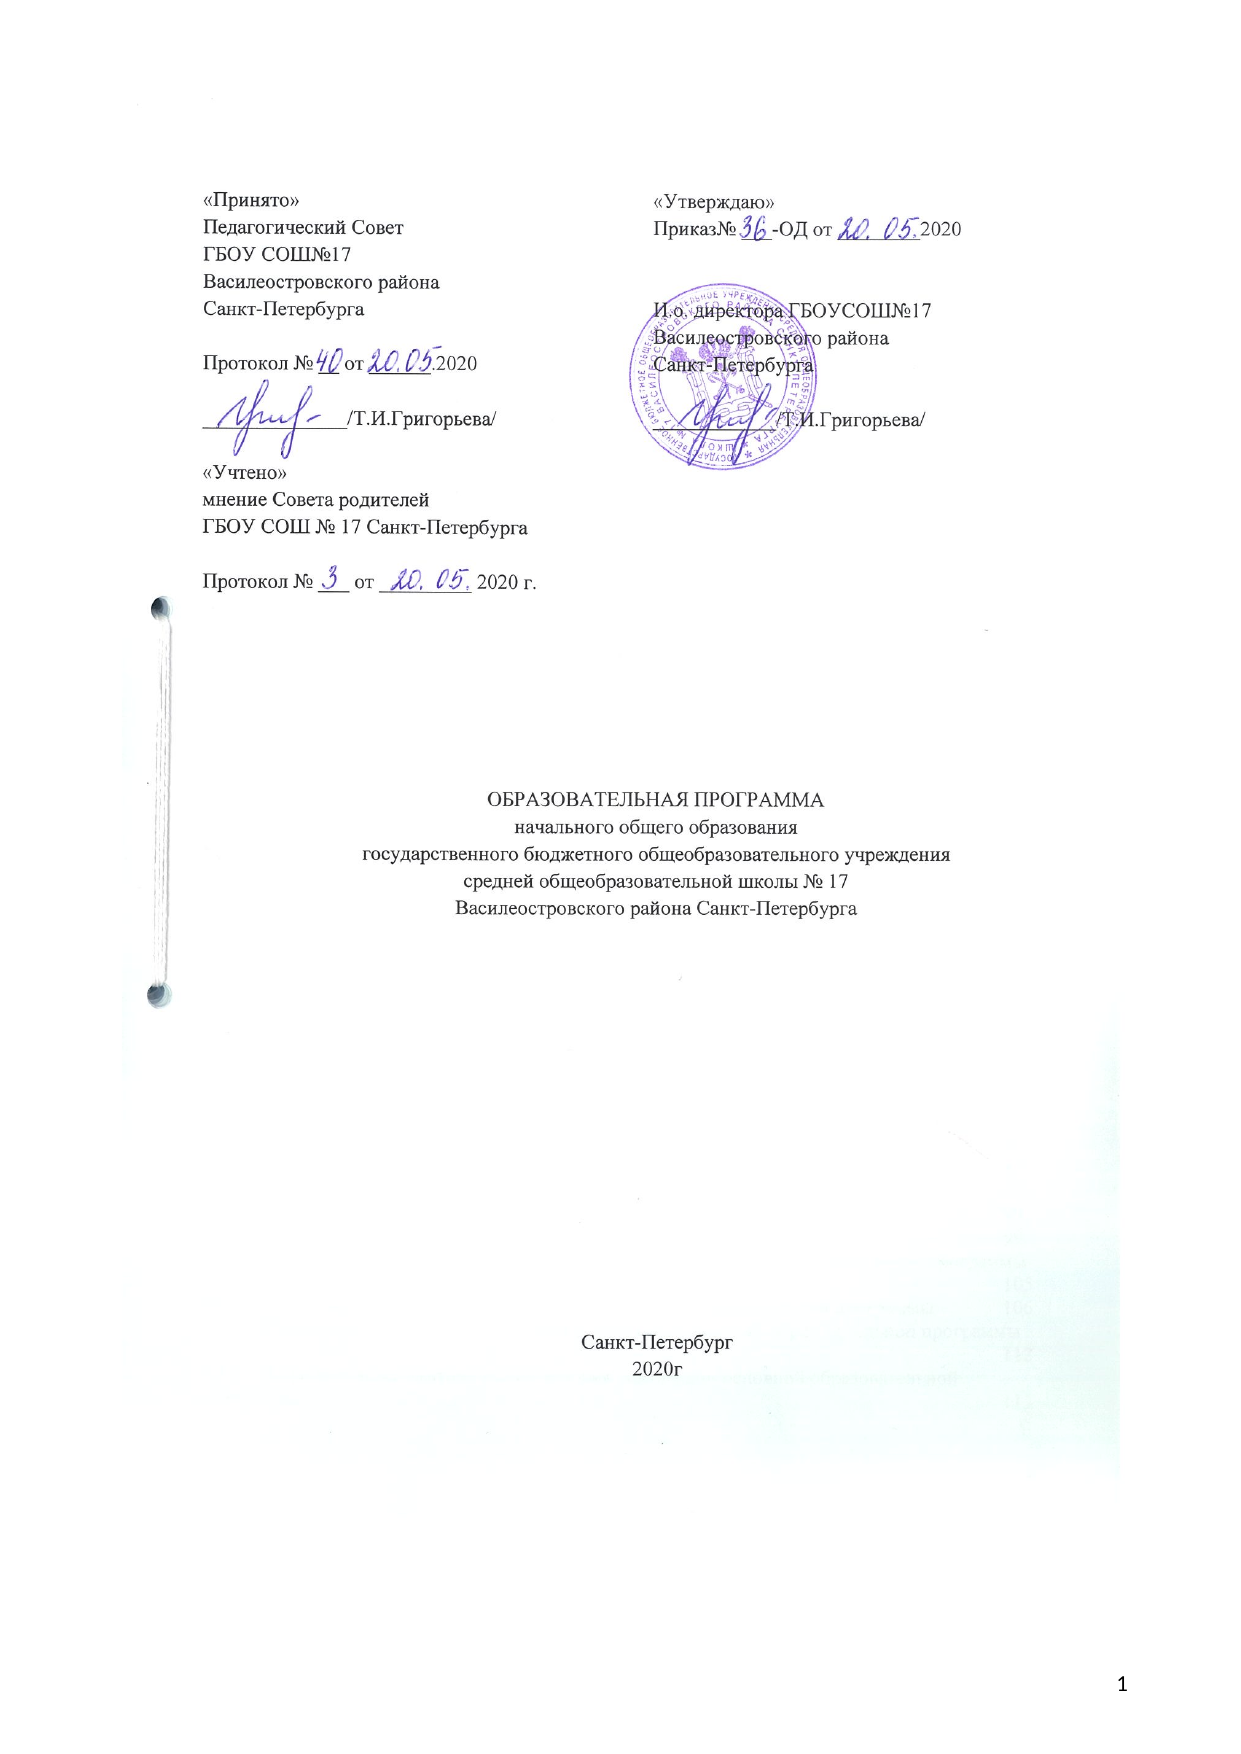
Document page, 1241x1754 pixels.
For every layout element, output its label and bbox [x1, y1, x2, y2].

picture [112, 88, 1128, 1525]
